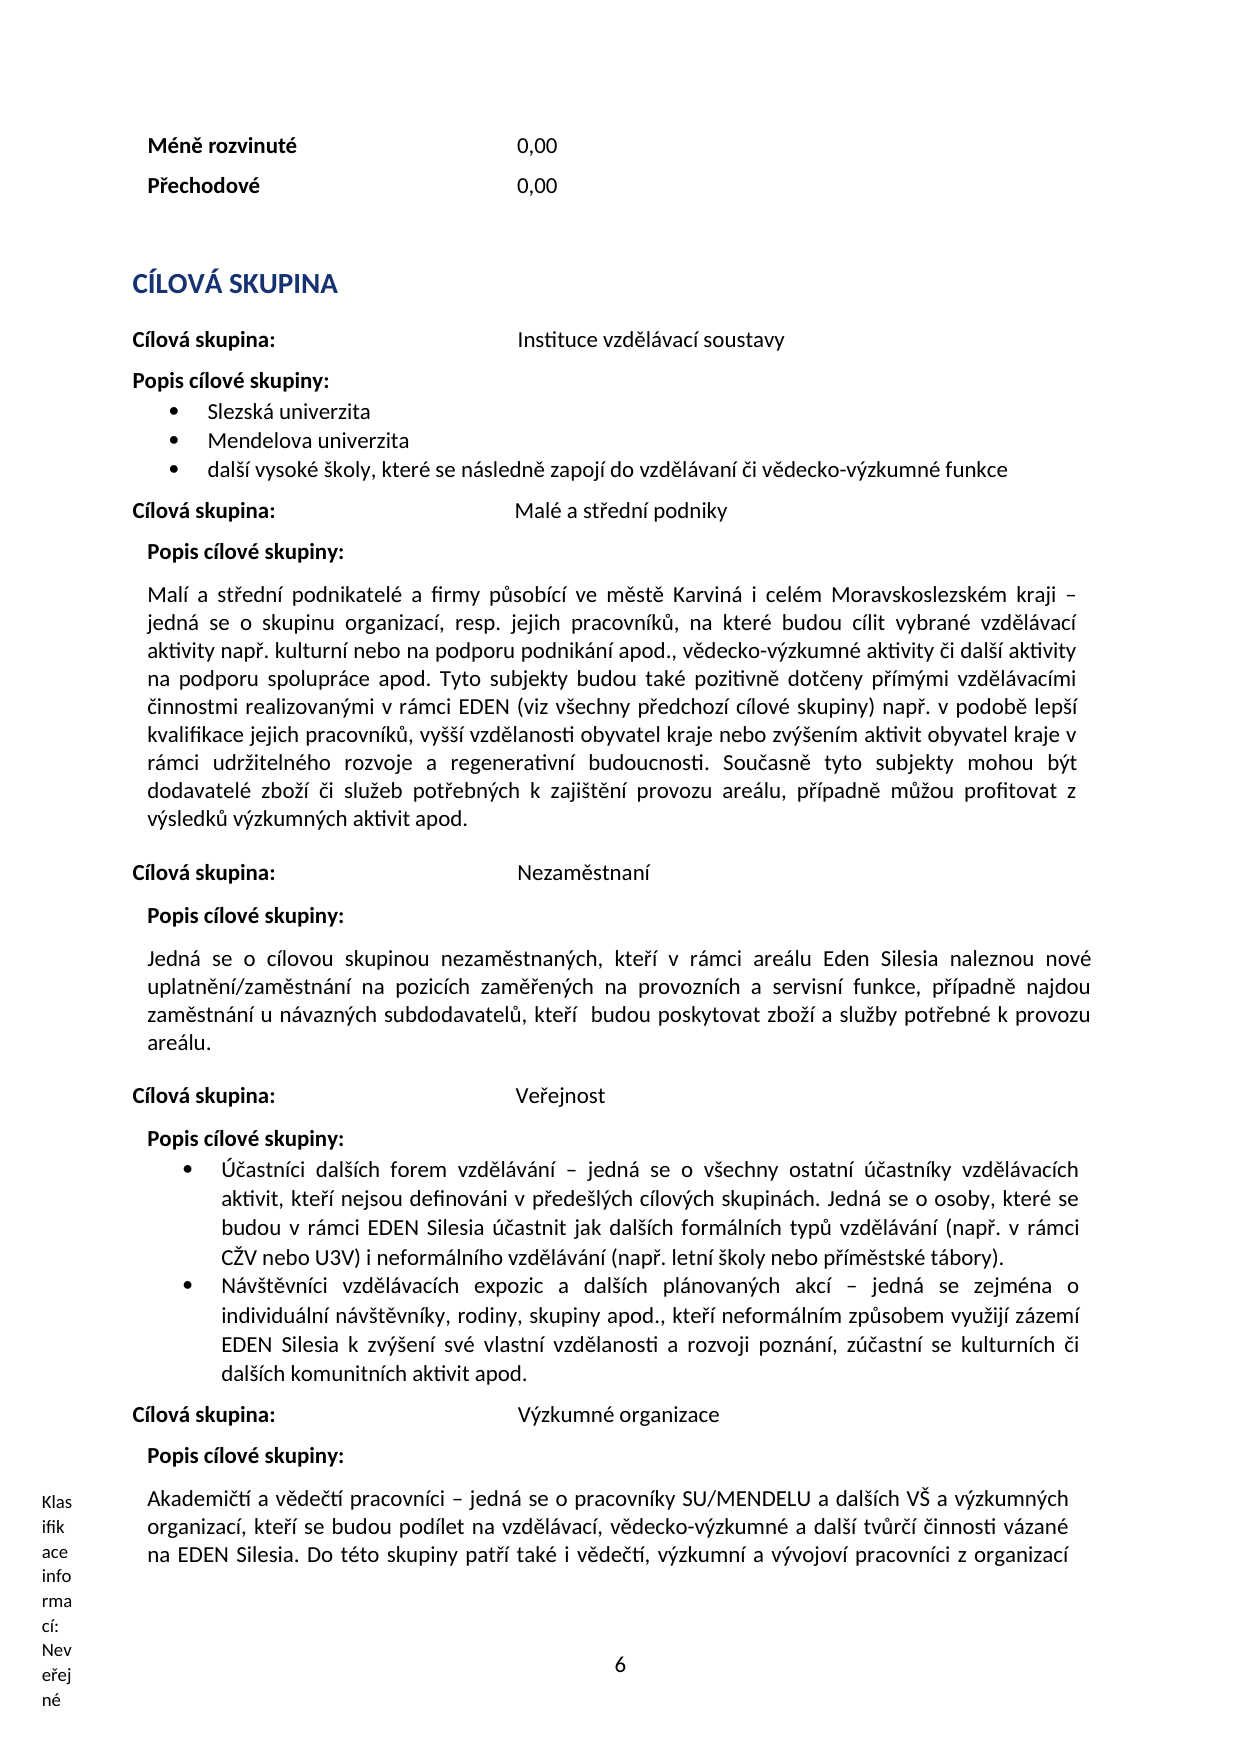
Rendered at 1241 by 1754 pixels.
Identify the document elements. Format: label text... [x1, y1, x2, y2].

text Cílová skupina: Veřejnost [132, 1081, 1092, 1109]
text Malí a střední podnikatelé a firmy působící ve městě Karviná i celém Moravskoslezském kraji – jedná se o skupinu organizací, resp. jejich pracovníků, na které budou cílit vybrané vzdělávací aktivity např. kulturní nebo na podporu podnikání apod., vědecko-výzkumné aktivity či další aktivity na podporu spolupráce apod. Tyto subjekty budou také pozitivně dotčeny přímými vzdělávacími činnostmi realizovanými v rámci EDEN (viz všechny předchozí cílové skupiny) např. v podobě lepší kvalifikace jejich pracovníků, vyšší vzdělanosti obyvatel kraje nebo zvýšením aktivit obyvatel kraje v rámci udržitelného rozvoje a regenerativní budoucnosti. Současně tyto subjekty mohou být dodavatelé zboží či služeb potřebných k zajištění provozu areálu, případně můžou profitovat z výsledků výzkumných aktivit apod. [147, 580, 1078, 833]
list Návštěvníci vzdělávacích expozic a dalších plánovaných akcí – jedná se zejména o individuální návštěvníky, rodiny, skupiny apod., kteří neformálním způsobem využijí zázemí EDEN Silesia k zvýšení své vlastní vzdělanosti a rozvoji poznání, zúčastní se kulturních či dalších komunitních aktivit apod. [183, 1272, 1081, 1387]
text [147, 1484, 1070, 1568]
text Cílová skupina: Výzkumné organizace [132, 1400, 1092, 1428]
text Popis cílové skupiny: [147, 1441, 686, 1469]
text Cílová skupina: Malé a střední podniky [132, 497, 1092, 525]
text Cílová skupina [132, 265, 1092, 300]
text Cílová skupina: Nezaměstnaní [132, 858, 1092, 886]
text Popis cílové skupiny: [132, 366, 686, 394]
list další vysoké školy, které se následně zapojí do vzdělávaní či vědecko-výzkumné funkce [170, 455, 1092, 483]
table_cell 0,00 [516, 159, 1067, 240]
list Slezská univerzita [170, 397, 1092, 425]
text Cílová skupina: Instituce vzdělávací soustavy [132, 325, 1092, 353]
table_cell Přechodové [148, 159, 516, 240]
text Jedná se o cílovou skupinou nezaměstnaných, kteří v rámci areálu Eden Silesia naleznou nové uplatnění/zaměstnání na pozicích zaměřených na provozních a servisní funkce, případně najdou zaměstnání u návazných subdodavatelů, kteří budou poskytovat zboží a služby potřebné k provozu areálu. [147, 944, 1092, 1056]
text Popis cílové skupiny: [147, 901, 686, 929]
table_cell Méně rozvinuté [148, 118, 516, 159]
text Popis cílové skupiny: [147, 1124, 686, 1152]
text Popis cílové skupiny: [147, 537, 686, 565]
table_cell 0,00 [516, 118, 1067, 159]
list Mendelova univerzita [170, 426, 1092, 454]
list Účastníci dalších forem vzdělávání – jedná se o všechny ostatní účastníky vzdělávacích aktivit, kteří nejsou definováni v předešlých cílových skupinách. Jedná se o osoby, které se budou v rámci EDEN Silesia účastnit jak dalších formálních typů vzdělávání (např. v rámci CŽV nebo U3V) i neformálního vzdělávání (např. letní školy nebo příměstské tábory). [183, 1155, 1081, 1271]
